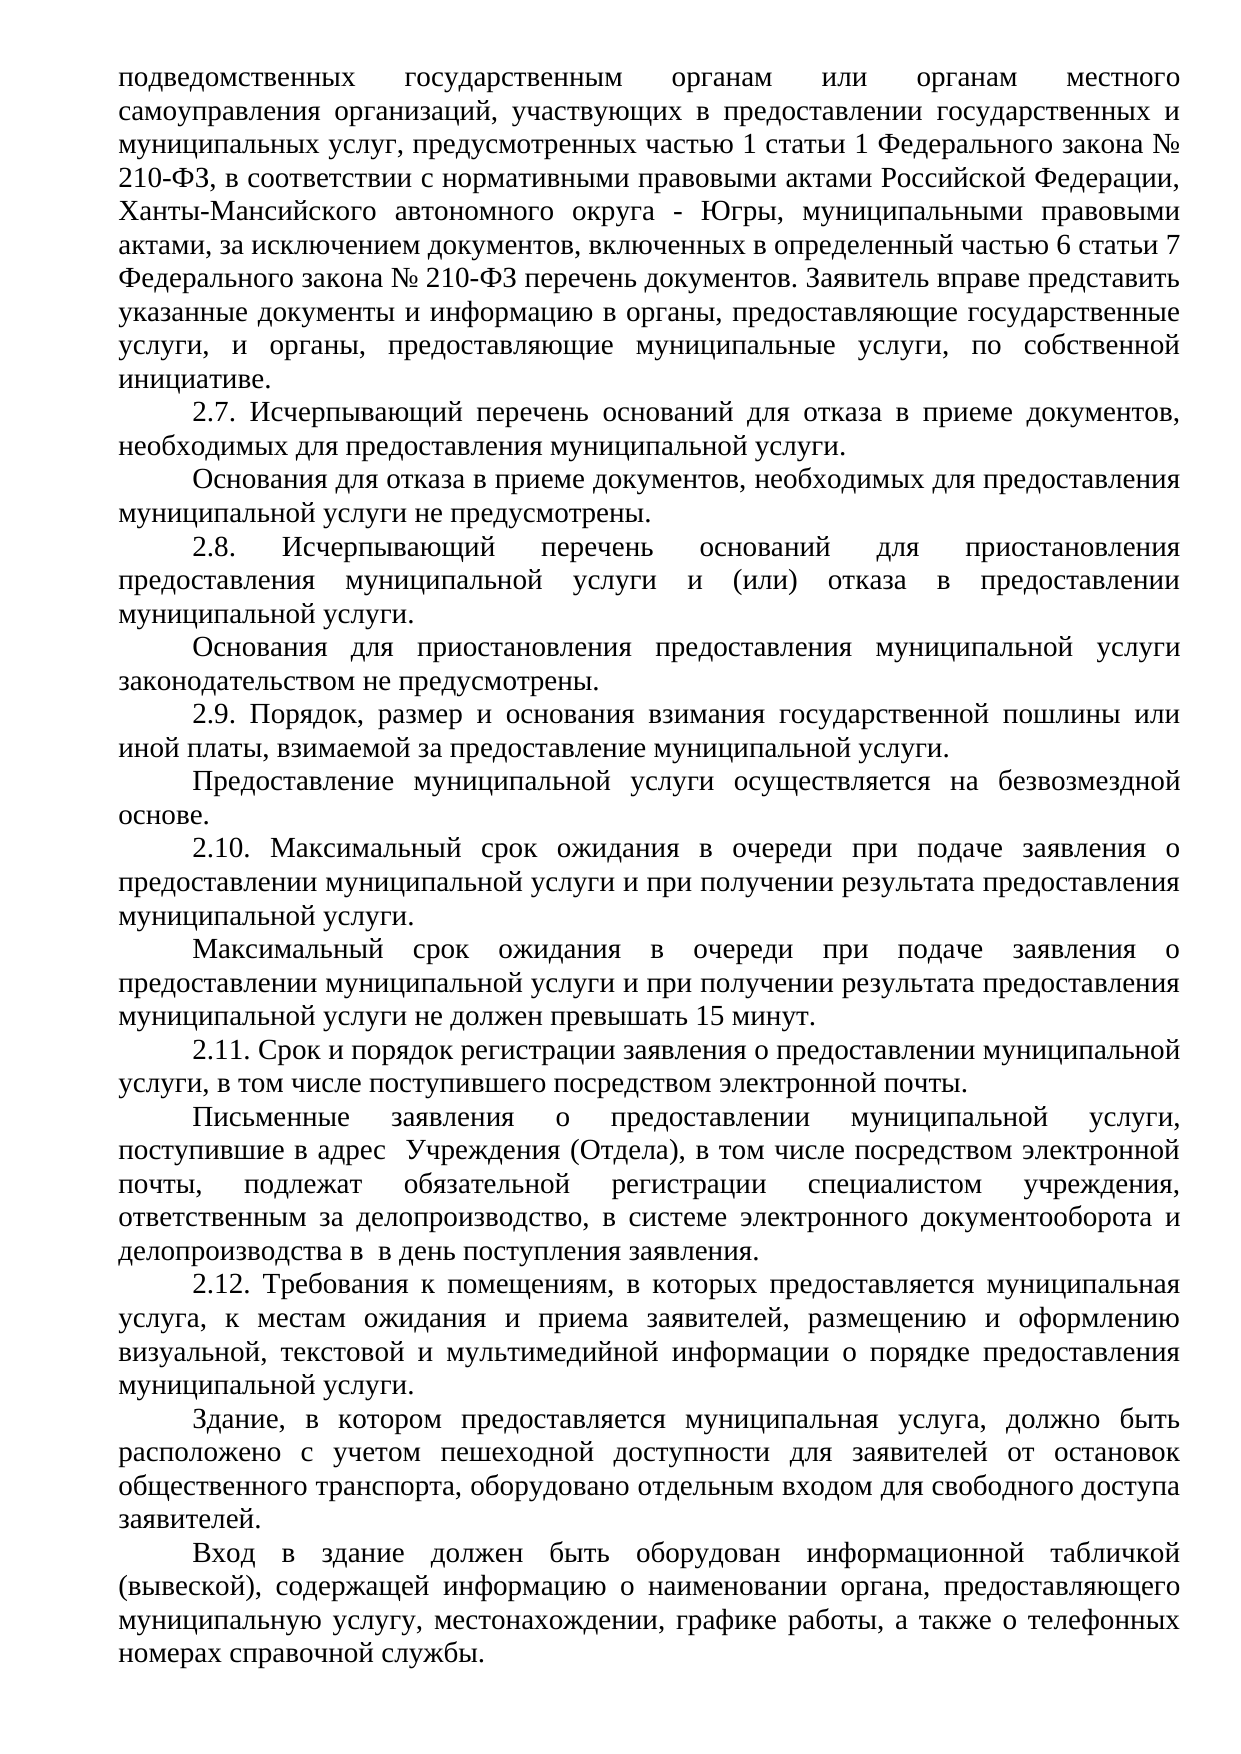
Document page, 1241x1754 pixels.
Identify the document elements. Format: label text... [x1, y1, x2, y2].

text Основания для отказа в приеме документов, необходимых для предоставления муниципальной услуги не предусмотрены. [118, 462, 1181, 529]
text Максимальный срок ожидания в очереди при подаче заявления о предоставлении муниципальной услуги и при получении результата предоставления муниципальной услуги не должен превышать 15 минут. [118, 931, 1181, 1032]
text 2.11. Срок и порядок регистрации заявления о предоставлении муниципальной услуги, в том числе поступившего посредством электронной почты. [118, 1032, 1181, 1099]
text 2.12. Требования к помещениям, в которых предоставляется муниципальная услуга, к местам ожидания и приема заявителей, размещению и оформлению визуальной, текстовой и мультимедийной информации о порядке предоставления муниципальной услуги. [118, 1267, 1181, 1401]
text 2.7. Исчерпывающий перечень оснований для отказа в приеме документов, необходимых для предоставления муниципальной услуги. [118, 394, 1181, 462]
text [118, 59, 1181, 394]
text Письменные заявления о предоставлении муниципальной услуги, поступившие в адрес Учреждения (Отдела), в том числе посредством электронной почты, подлежат обязательной регистрации специалистом учреждения, ответственным за делопроизводство, в системе электронного документооборота и делопроизводства в в день поступления заявления. [118, 1099, 1181, 1267]
text Предоставление муниципальной услуги осуществляется на безвозмездной основе. [118, 763, 1181, 831]
text 2.9. Порядок, размер и основания взимания государственной пошлины или иной платы, взимаемой за предоставление муниципальной услуги. [118, 696, 1181, 763]
text Здание, в котором предоставляется муниципальная услуга, должно быть расположено с учетом пешеходной доступности для заявителей от остановок общественного транспорта, оборудовано отдельным входом для свободного доступа заявителей. [118, 1401, 1181, 1535]
text 2.10. Максимальный срок ожидания в очереди при подаче заявления о предоставлении муниципальной услуги и при получении результата предоставления муниципальной услуги. [118, 831, 1181, 931]
text 2.8. Исчерпывающий перечень оснований для приостановления предоставления муниципальной услуги и (или) отказа в предоставлении муниципальной услуги. [118, 529, 1181, 629]
text Основания для приостановления предоставления муниципальной услуги законодательством не предусмотрены. [118, 629, 1181, 696]
text Вход в здание должен быть оборудован информационной табличкой (вывеской), содержащей информацию о наименовании органа, предоставляющего муниципальную услугу, местонахождении, графике работы, а также о телефонных номерах справочной службы. [118, 1535, 1181, 1669]
